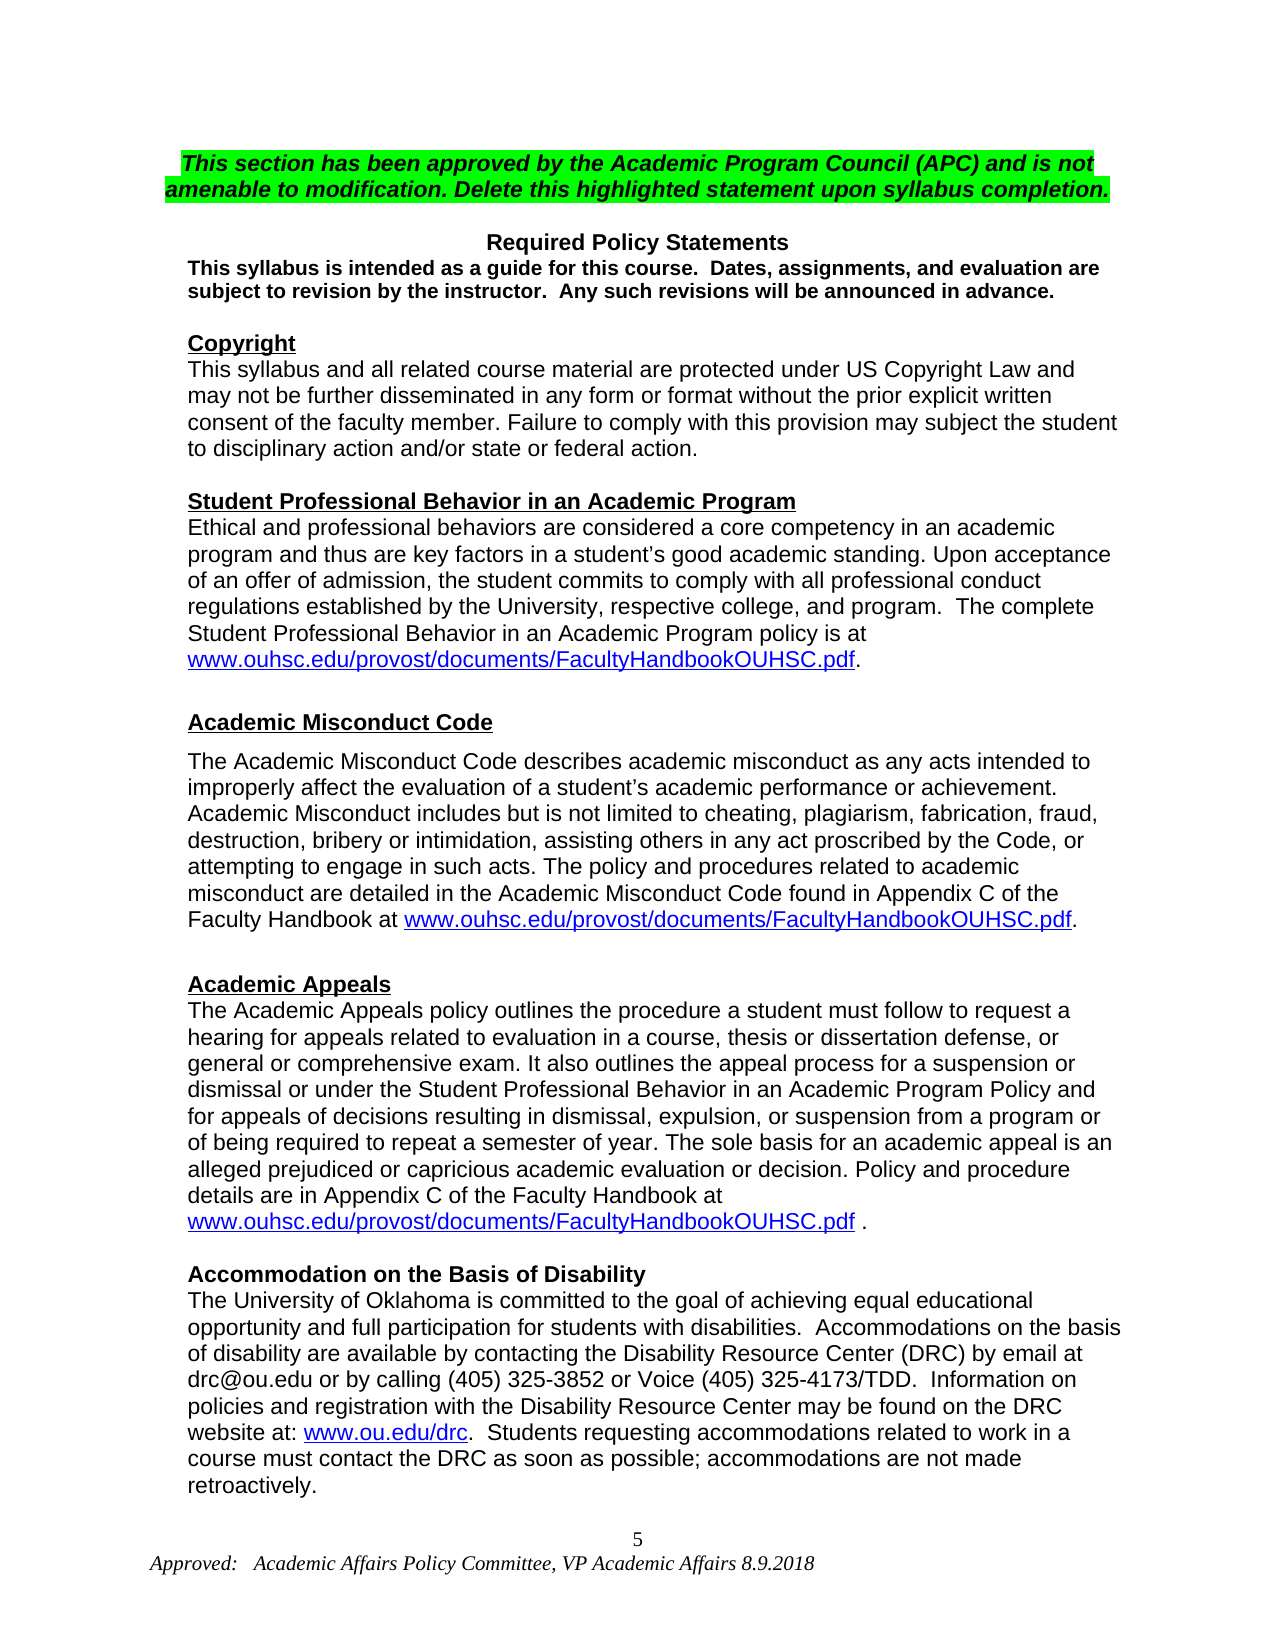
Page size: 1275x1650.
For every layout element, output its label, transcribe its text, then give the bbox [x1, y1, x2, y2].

list Academic Misconduct Code [187, 709, 1125, 735]
list This syllabus and all related course material are protected under US Copyright Law and may not be further disseminated in any form or format without the prior explicit written consent of the faculty member. Failure to comply with this provision may subject the student to disciplinary action and/or state or federal action. [187, 356, 1125, 461]
text Required Policy Statements [150, 229, 1125, 255]
list Academic Appeals [187, 971, 1125, 997]
list Copyright [187, 330, 1125, 356]
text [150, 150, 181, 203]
list The University of Oklahoma is committed to the goal of achieving equal educational opportunity and full participation for students with disabilities. Accommodations on the basis of disability are available by contacting the Disability Resource Center (DRC) by email at drc@ou.edu or by calling (405) 325-3852 or Voice (405) 325-4173/TDD. Information on policies and registration with the Disability Resource Center may be found on the DRC website at: www.ou.edu/drc. Students requesting accommodations related to work in a course must contact the DRC as soon as possible; accommodations are not made retroactively. [187, 1287, 1125, 1498]
list This syllabus is intended as a guide for this course. Dates, assignments, and evaluation are subject to revision by the instructor. Any such revisions will be announced in advance. [187, 255, 1125, 303]
list The Academic Appeals policy outlines the procedure a student must follow to request a hearing for appeals related to evaluation in a course, thesis or dissertation defense, or general or comprehensive exam. It also outlines the appeal process for a suspension or dismissal or under the Student Professional Behavior in an Academic Program Policy and for appeals of decisions resulting in dismissal, expulsion, or suspension from a program or of being required to repeat a semester of year. The sole basis for an academic appeal is an alleged prejudiced or capricious academic evaluation or decision. Policy and procedure details are in Appendix C of the Faculty Handbook at www.ouhsc.edu/provost/documents/FacultyHandbookOUHSC.pdf . [187, 997, 1125, 1234]
list Student Professional Behavior in an Academic Program [187, 488, 1125, 514]
list Ethical and professional behaviors are considered a core competency in an academic program and thus are key factors in a student’s good academic standing. Upon acceptance of an offer of admission, the student commits to comply with all professional conduct regulations established by the University, respective college, and program. The complete Student Professional Behavior in an Academic Program policy is at www.ouhsc.edu/provost/documents/FacultyHandbookOUHSC.pdf. [187, 514, 1125, 672]
list The Academic Misconduct Code describes academic misconduct as any acts intended to improperly affect the evaluation of a student’s academic performance or achievement. Academic Misconduct includes but is not limited to cheating, plagiarism, fabrication, fraud, destruction, bribery or intimidation, assisting others in any act proscribed by the Code, or attempting to engage in such acts. The policy and procedures related to academic misconduct are detailed in the Academic Misconduct Code found in Appendix C of the Faculty Handbook at www.ouhsc.edu/provost/documents/FacultyHandbookOUHSC.pdf. [187, 748, 1125, 932]
list Accommodation on the Basis of Disability [187, 1261, 1125, 1287]
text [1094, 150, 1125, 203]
